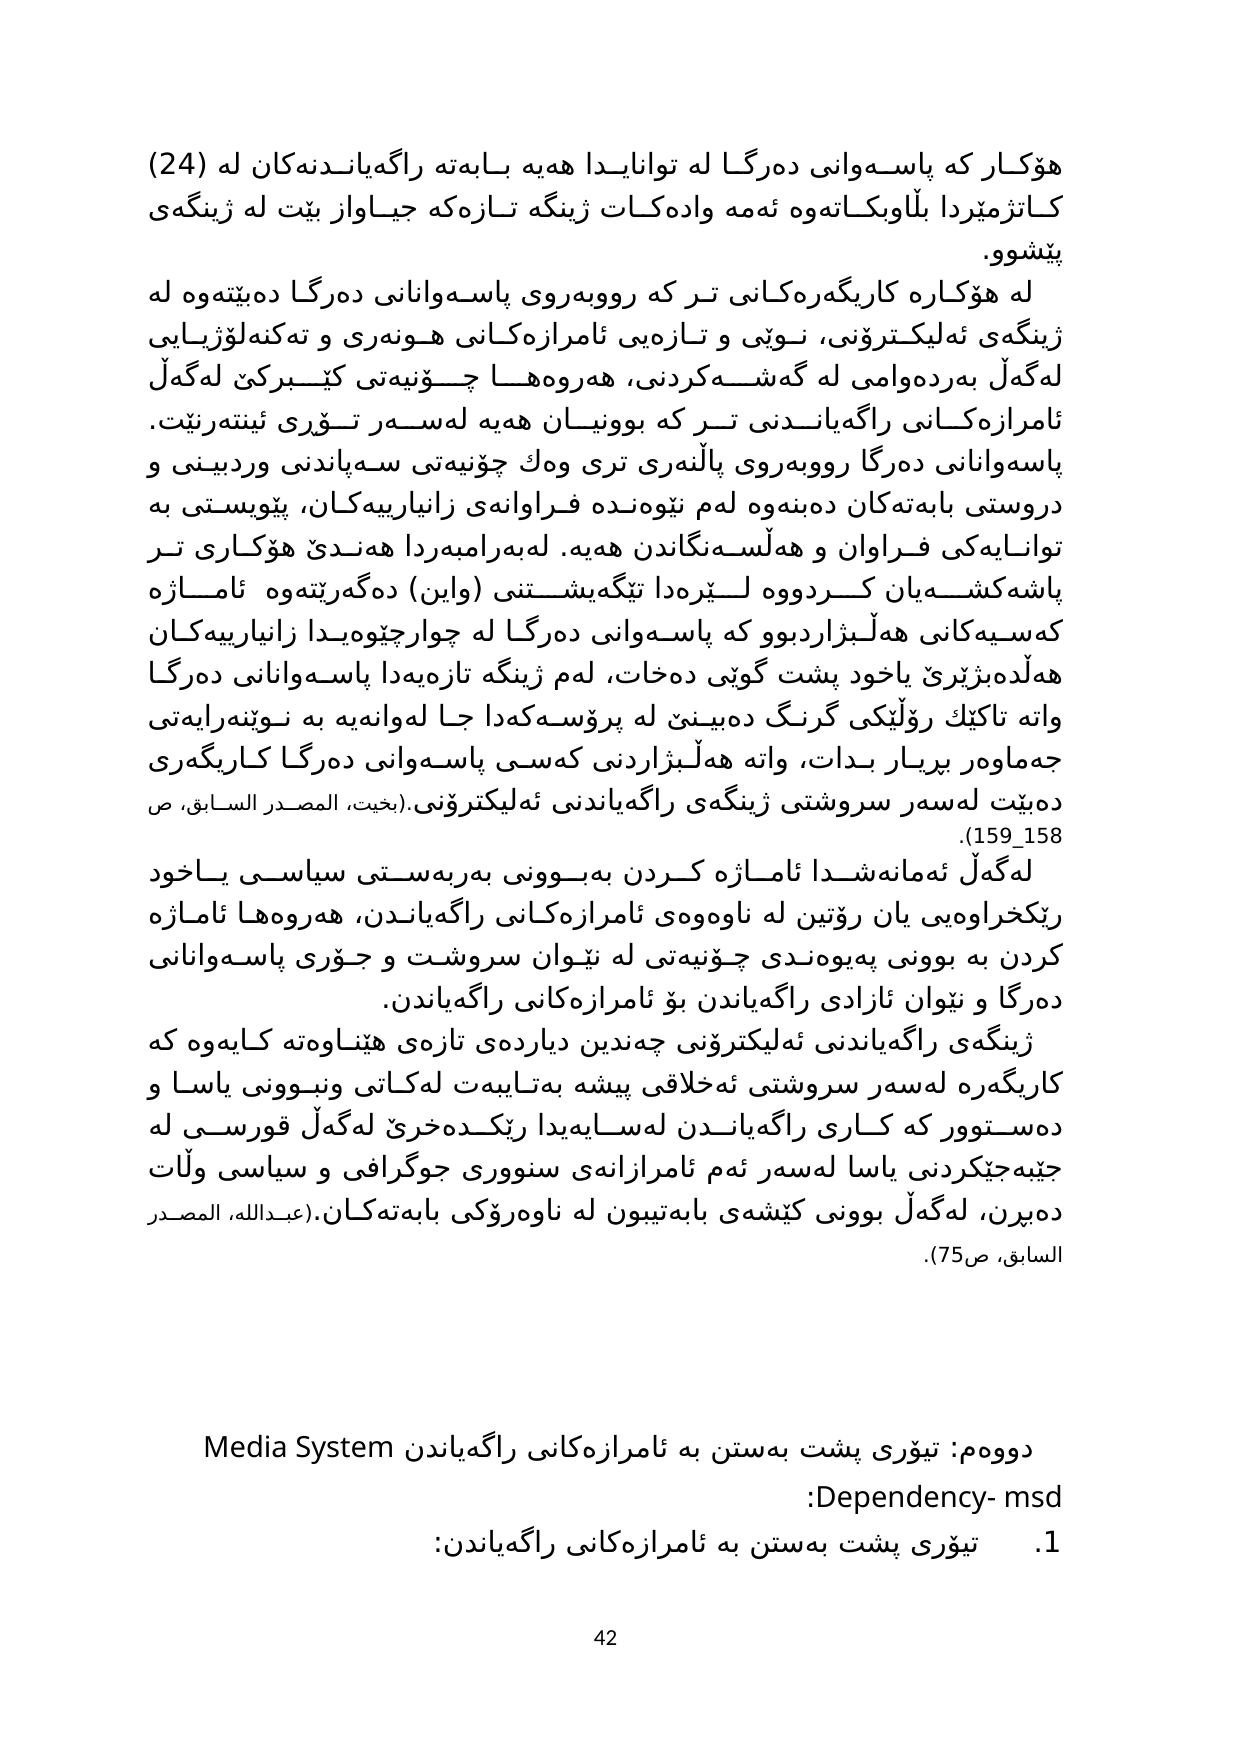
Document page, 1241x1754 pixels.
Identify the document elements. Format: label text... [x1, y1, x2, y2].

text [148, 148, 1063, 266]
text له‌گه‌ڵ ئه‌مانه‌شدا ئاماژه‌ كردن به‌بوونی به‌ربه‌ستی سیاسی یاخود رێكخراوه‌یی یان رۆتین له‌ ناوه‌وه‌ی ئامرازه‌كانی راگه‌یاندن، هه‌روه‌ها ئاماژه‌ كردن به‌ بوونی په‌یوه‌ندی چۆنیه‌تی له‌ نێوان سروشت و جۆری پاسه‌وانانی ده‌رگا و نێوان ئازادی راگه‌یاندن بۆ ئامرازه‌كانی راگه‌یاندن. [148, 854, 1063, 1015]
list تیۆری پشت به‌ستن به‌ ئامرازه‌كانی راگه‌یاندن: [148, 1526, 1063, 1560]
text له‌ هۆكاره‌ كاریگه‌ره‌كانی تر كه‌ رووبه‌روی پاسه‌وانانی ده‌رگا ده‌بێته‌وه‌ له‌ ژینگه‌ی ئه‌لیكترۆنی، نوێی و تازه‌یی ئامرازه‌كانی هونه‌ری و ته‌كنه‌لۆژیایی له‌گه‌ڵ به‌رده‌وامی له‌ گه‌شه‌كردنی، هه‌روه‌ها چۆنیه‌تی كێبركێ له‌گه‌ڵ ئامرازه‌كانی راگه‌یاندنی تر كه‌ بوونیان هه‌یه‌ له‌سه‌ر تۆڕی ئینته‌رنێت. پاسه‌وانانی ده‌رگا رووبه‌روی پاڵنه‌ری تری وه‌ك چۆنیه‌تی سه‌پاندنی وردبینی و دروستی بابه‌ته‌كان ده‌بنه‌وه‌ له‌م نێوه‌نده‌ فراوانه‌ی زانیارییه‌كان، پێویستی به‌ توانایه‌كی فراوان و هه‌ڵسه‌نگاندن هه‌یه‌. له‌به‌رامبه‌ردا هه‌ندێ هۆكاری تر پاشه‌كشه‌یان كردووه‌ لێره‌دا تێگه‌یشتنی (واین) ده‌گه‌رێته‌وه‌ ئاماژه‌ كه‌سیه‌كانی هه‌ڵبژاردبوو كه‌ پاسه‌وانی ده‌رگا له‌ چوارچێوه‌یدا زانیارییه‌كان هه‌ڵده‌بژێرێ یاخود پشت گوێی ده‌خات، له‌م ژینگه‌ تازه‌یه‌دا پاسه‌وانانی ده‌رگا واته‌ تاكێك رۆڵێكی گرنگ ده‌بینێ له‌ پرۆسه‌كه‌دا جا له‌وانه‌یه‌ به‌ نوێنه‌رایه‌تی جه‌ماوه‌ر بڕیار بدات، واته‌ هه‌ڵبژاردنی كه‌سی پاسه‌وانی ده‌رگا كاریگه‌ری ده‌بێت له‌سه‌ر سروشتی ژینگه‌ی راگه‌یاندنی ئه‌لیكترۆنی.(بخیت، المصدر السابق، ص158_159). ‌ [148, 275, 1063, 848]
text ژینگه‌ی راگه‌یاندنی ئه‌لیكترۆنی چه‌ندین دیارده‌ی تازه‌ی هێناوه‌ته‌ كایه‌وه‌ كه‌ كاریگه‌ره‌ له‌سه‌ر سروشتی ئه‌خلاقی پیشه‌ به‌تایبه‌ت له‌كاتی ونبوونی یاسا و ده‌ستوور كه‌ كاری راگه‌یاندن له‌سایه‌یدا رێكده‌خرێ له‌گه‌ڵ قورسی له‌ جێبه‌جێكردنی یاسا له‌سه‌ر ئه‌م ئامرازانه‌ی سنووری جوگرافی و سیاسی وڵات ده‌بڕن، له‌گه‌ڵ بوونی كێشه‌ی بابه‌تیبون له‌ ناوه‌رۆكی بابه‌ته‌كان.(عبدالله‌، المصدر السابق، ص75). [148, 1023, 1063, 1269]
text دووه‌م: تیۆری پشت به‌ستن به‌ ئامرازه‌كانی راگه‌یاندن Media System Dependency- msd: [148, 1427, 1063, 1516]
